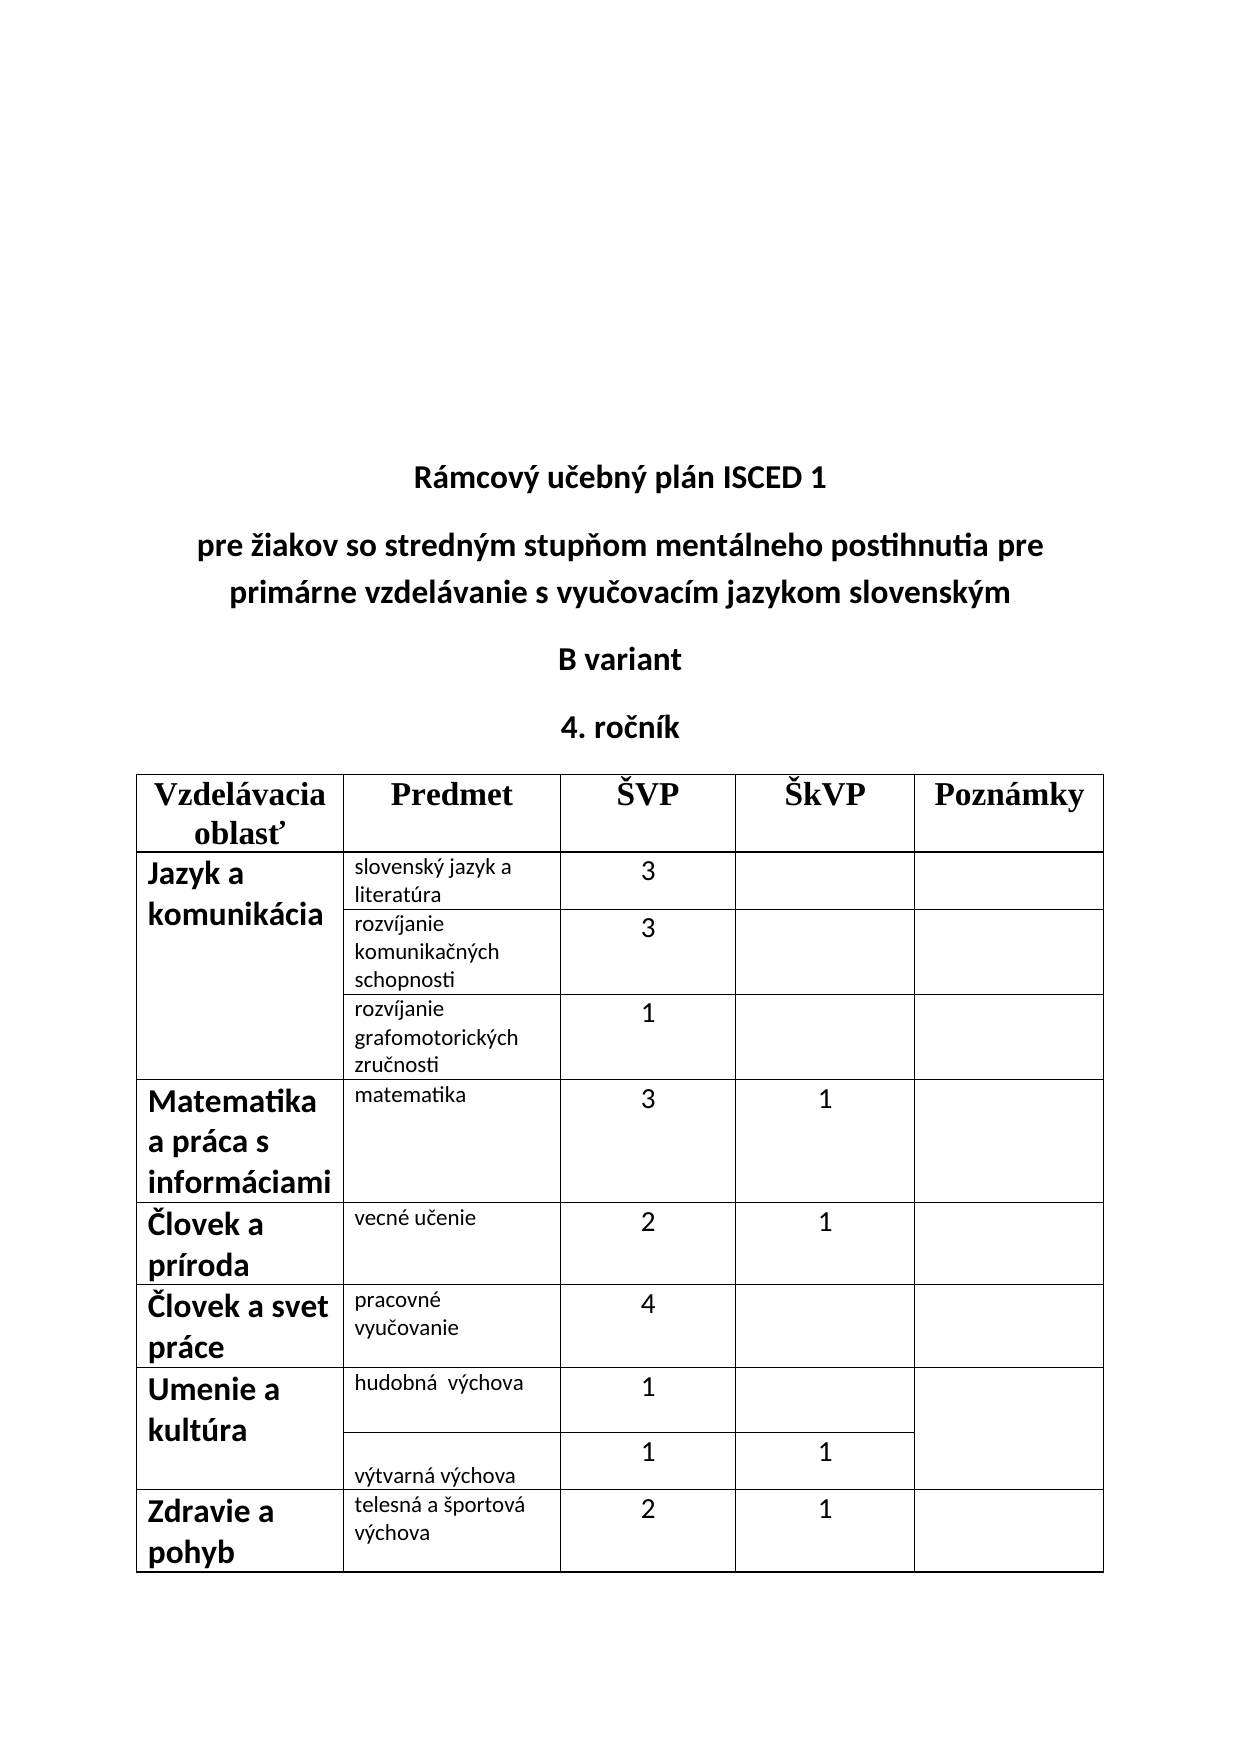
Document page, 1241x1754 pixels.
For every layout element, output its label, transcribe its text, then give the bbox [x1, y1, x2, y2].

table_cell 3 [561, 910, 735, 993]
table_cell Umenie a kultúra [137, 1368, 343, 1489]
table_cell vecné učenie [344, 1203, 560, 1284]
table_header Poznámky [915, 775, 1103, 851]
table_cell Jazyk a komunikácia [137, 853, 343, 1079]
table_cell matematika [344, 1080, 560, 1202]
text Rámcový učebný plán ISCED 1 [148, 456, 1093, 497]
table_cell [915, 910, 1103, 993]
table_cell 2 [561, 1490, 735, 1571]
table_cell telesná a športová výchova [344, 1490, 560, 1571]
table_cell 1 [561, 1368, 735, 1432]
table_cell [736, 1285, 914, 1367]
table_cell slovenský jazyk a literatúra [344, 853, 560, 908]
table_cell 4 [561, 1285, 735, 1367]
table_cell [915, 853, 1103, 908]
table_cell 3 [561, 853, 735, 908]
table_cell 1 [736, 1080, 914, 1202]
text 4. ročník [148, 706, 1093, 747]
table_header ŠVP [561, 775, 735, 851]
table_cell Človek a svet práce [137, 1285, 343, 1367]
table_cell Zdravie a pohyb [137, 1490, 343, 1571]
table_cell Človek a príroda [137, 1203, 343, 1284]
table_cell [736, 853, 914, 908]
table_cell výtvarná výchova [344, 1433, 560, 1489]
table_cell [915, 1368, 1103, 1489]
table_cell [736, 1368, 914, 1432]
table_cell [915, 995, 1103, 1079]
table_cell 3 [561, 1080, 735, 1202]
table_header Vzdelávacia oblasť [137, 775, 343, 851]
table_cell [915, 1285, 1103, 1367]
table_cell [915, 1490, 1103, 1571]
table_header ŠkVP [736, 775, 914, 851]
table_cell [736, 995, 914, 1079]
text pre žiakov so stredným stupňom mentálneho postihnutia pre primárne vzdelávanie s vyučovacím jazykom slovenským [148, 524, 1093, 612]
table_cell rozvíjanie grafomotorických zručnosti [344, 995, 560, 1079]
table_cell [915, 1203, 1103, 1284]
table_cell pracovné vyučovanie [344, 1285, 560, 1367]
text B variant [148, 638, 1093, 679]
table_cell 1 [736, 1203, 914, 1284]
table_cell 2 [561, 1203, 735, 1284]
table_cell [736, 910, 914, 993]
table_cell [915, 1080, 1103, 1202]
table_cell 1 [561, 995, 735, 1079]
table_header Predmet [344, 775, 560, 851]
table_cell rozvíjanie komunikačných schopnosti [344, 910, 560, 993]
table_cell hudobná výchova [344, 1368, 560, 1432]
table_cell Matematika a práca s informáciami [137, 1080, 343, 1202]
table_cell 1 [736, 1490, 914, 1571]
table_cell 1 [736, 1433, 914, 1489]
table_cell 1 [561, 1433, 735, 1489]
